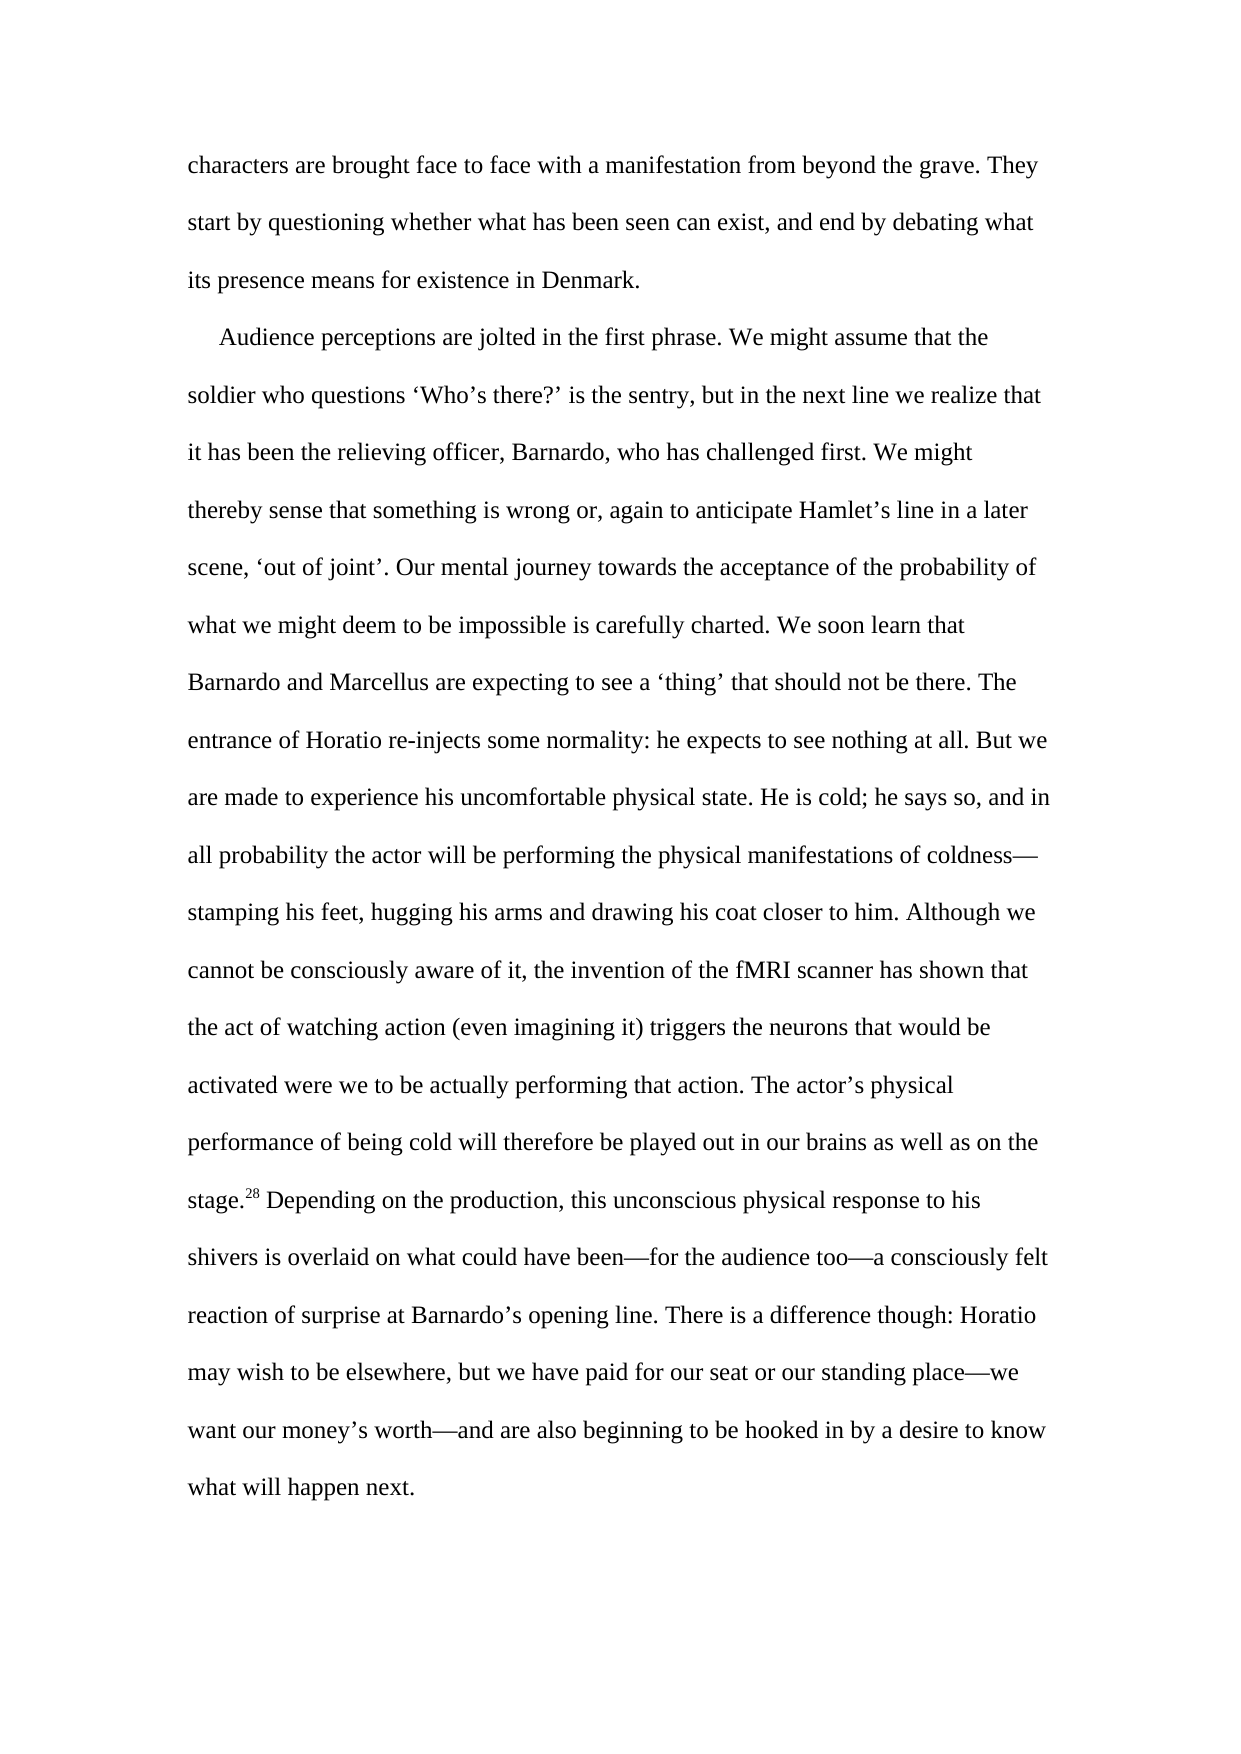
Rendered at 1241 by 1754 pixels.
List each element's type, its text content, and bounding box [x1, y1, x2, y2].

text Audience perceptions are jolted in the first phrase. We might assume that the soldier who questions ‘Who’s there?’ is the sentry, but in the next line we realize that it has been the relieving officer, Barnardo, who has challenged first. We might thereby sense that something is wrong or, again to anticipate Hamlet’s line in a later scene, ‘out of joint’. Our mental journey towards the acceptance of the probability of what we might deem to be impossible is carefully charted. We soon learn that Barnardo and Marcellus are expecting to see a ‘thing’ that should not be there. The entrance of Horatio re-injects some normality: he expects to see nothing at all. But we are made to experience his uncomfortable physical state. He is cold; he says so, and in all probability the actor will be performing the physical manifestations of coldness—stamping his feet, hugging his arms and drawing his coat closer to him. Although we cannot be consciously aware of it, the invention of the fMRI scanner has shown that the act of watching action (even imagining it) triggers the neurons that would be activated were we to be actually performing that action. The actor’s physical performance of being cold will therefore be played out in our brains as well as on the stage. Depending on the production, this unconscious physical response to his shivers is overlaid on what could have been—for the audience too—a consciously felt reaction of surprise at Barnardo’s opening line. There is a difference though: Horatio may wish to be elsewhere, but we have paid for our seat or our standing place—we want our money’s worth—and are also beginning to be hooked in by a desire to know what will happen next. [187, 322, 1053, 1501]
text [187, 150, 1053, 294]
